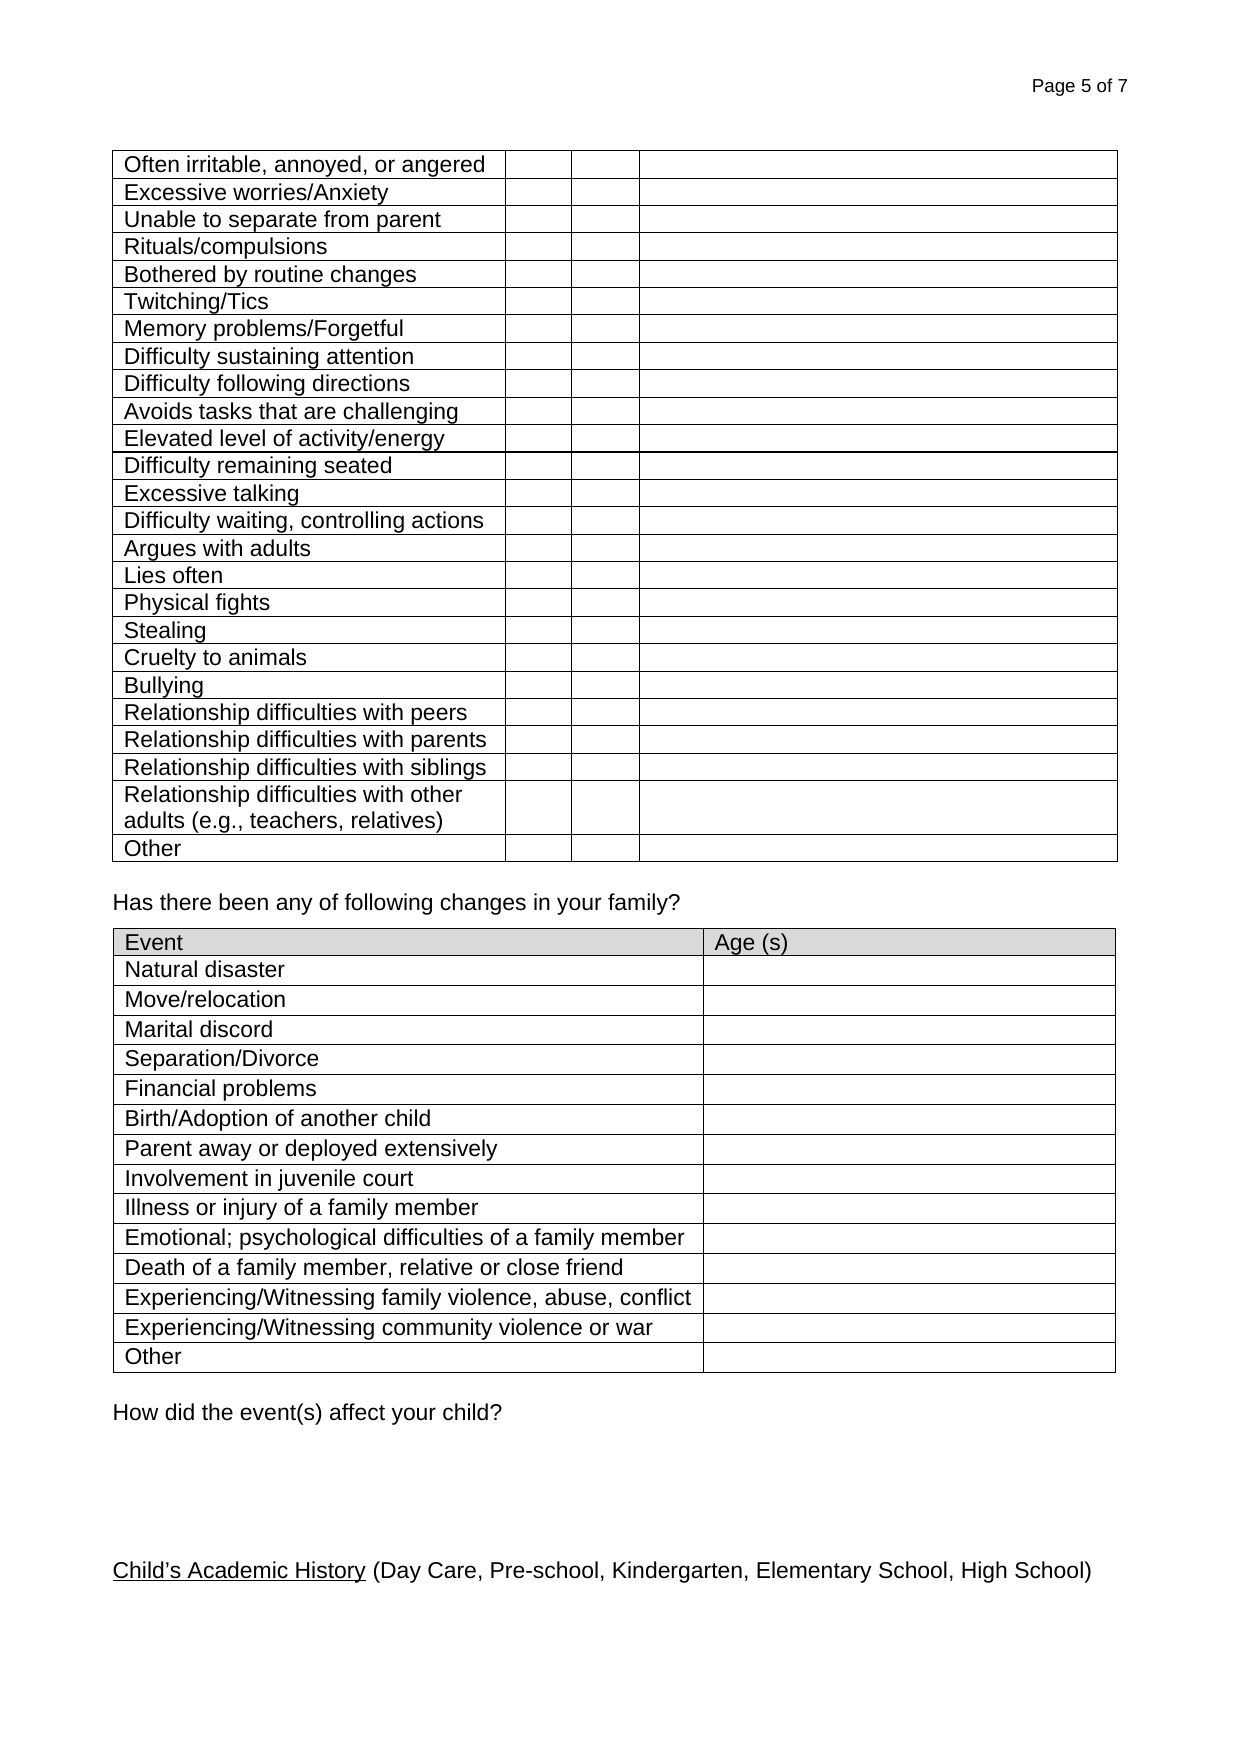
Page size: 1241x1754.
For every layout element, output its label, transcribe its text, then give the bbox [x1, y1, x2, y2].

table_cell Bullying [113, 672, 505, 698]
table_cell [572, 315, 639, 342]
table_cell [572, 261, 639, 287]
table_cell [506, 754, 571, 780]
table_cell [572, 453, 639, 479]
table_cell Rituals/compulsions [113, 233, 505, 259]
table_cell [640, 233, 1117, 259]
table_cell [640, 781, 1117, 834]
table_cell [640, 754, 1117, 780]
table_cell [704, 956, 1115, 985]
table_cell Relationship difficulties with other adults (e.g., teachers, relatives) [113, 781, 505, 834]
table_cell [572, 535, 639, 561]
table_cell Difficulty waiting, controlling actions [113, 507, 505, 533]
table_cell Argues with adults [113, 535, 505, 561]
table_cell Memory problems/Forgetful [113, 315, 505, 342]
table_cell Cruelty to animals [113, 644, 505, 671]
table_cell [506, 425, 571, 451]
table_header Event [114, 929, 703, 955]
table_cell [506, 507, 571, 533]
table_cell Difficulty sustaining attention [113, 343, 505, 369]
table_cell [704, 1016, 1115, 1044]
table_cell [572, 425, 639, 451]
table_cell Stealing [113, 617, 505, 643]
table_cell [640, 315, 1117, 342]
table_cell [572, 835, 639, 861]
table_cell Experiencing/Witnessing family violence, abuse, conflict [114, 1284, 703, 1312]
table_header Age (s) [704, 929, 1115, 955]
table_cell Difficulty remaining seated [113, 453, 505, 479]
table_cell [506, 617, 571, 643]
table_cell [640, 644, 1117, 671]
table_cell [640, 535, 1117, 561]
table_cell [506, 288, 571, 314]
table_cell [704, 1314, 1115, 1342]
table_cell [506, 480, 571, 506]
table_cell [572, 754, 639, 780]
table_cell [704, 986, 1115, 1014]
table_cell [506, 261, 571, 287]
table_cell Often irritable, annoyed, or angered [113, 151, 505, 177]
table_cell [640, 835, 1117, 861]
table_cell [640, 206, 1117, 232]
table_cell [572, 343, 639, 369]
table_cell Excessive talking [113, 480, 505, 506]
table_cell [506, 781, 571, 834]
table_cell Twitching/Tics [113, 288, 505, 314]
table_cell [640, 507, 1117, 533]
table_cell [506, 453, 571, 479]
table_cell [572, 398, 639, 424]
table_cell [640, 151, 1117, 177]
table_cell Illness or injury of a family member [114, 1194, 703, 1223]
table_cell [572, 726, 639, 753]
table_cell [704, 1194, 1115, 1223]
table_cell [572, 562, 639, 588]
table_cell Death of a family member, relative or close friend [114, 1254, 703, 1283]
table_cell Difficulty following directions [113, 370, 505, 397]
table_cell [640, 726, 1117, 753]
table_cell [640, 617, 1117, 643]
table_cell [572, 644, 639, 671]
table_cell [506, 370, 571, 397]
table_cell Birth/Adoption of another child [114, 1105, 703, 1134]
table_cell [640, 562, 1117, 588]
table_cell [640, 261, 1117, 287]
table_cell Emotional; psychological difficulties of a family member [114, 1224, 703, 1253]
table_cell [572, 179, 639, 205]
table_cell [506, 535, 571, 561]
table_cell [704, 1075, 1115, 1104]
table_cell [506, 726, 571, 753]
table_cell [640, 343, 1117, 369]
table_cell [572, 370, 639, 397]
table_cell [704, 1105, 1115, 1134]
table_cell Elevated level of activity/energy [113, 425, 505, 451]
table_cell [572, 233, 639, 259]
table_cell [506, 672, 571, 698]
table_cell Relationship difficulties with peers [113, 699, 505, 725]
table_cell [572, 206, 639, 232]
table_cell Separation/Divorce [114, 1045, 703, 1074]
table_cell Financial problems [114, 1075, 703, 1104]
table_cell [640, 672, 1117, 698]
text How did the event(s) affect your child? [112, 1399, 1128, 1426]
table_cell [640, 589, 1117, 616]
table_cell [506, 644, 571, 671]
table_cell [640, 699, 1117, 725]
table_cell Avoids tasks that are challenging [113, 398, 505, 424]
table_cell [572, 288, 639, 314]
table_cell [506, 315, 571, 342]
table_cell [640, 179, 1117, 205]
table_cell Natural disaster [114, 956, 703, 985]
table_cell Physical fights [113, 589, 505, 616]
table_cell Unable to separate from parent [113, 206, 505, 232]
table_cell [506, 589, 571, 616]
text Has there been any of following changes in your family? [112, 889, 1128, 915]
table_cell [704, 1343, 1115, 1372]
table_cell [572, 151, 639, 177]
table_cell [640, 398, 1117, 424]
table_cell [640, 288, 1117, 314]
table_cell [506, 206, 571, 232]
table_cell Relationship difficulties with siblings [113, 754, 505, 780]
table_cell [572, 699, 639, 725]
table_cell Other [114, 1343, 703, 1372]
table_cell [640, 370, 1117, 397]
table_cell Parent away or deployed extensively [114, 1135, 703, 1163]
text Child’s Academic History (Day Care, Pre-school, Kindergarten, Elementary School, High School) [112, 1557, 1128, 1584]
table_cell [506, 562, 571, 588]
table_cell Other [113, 835, 505, 861]
table_cell [572, 617, 639, 643]
table_cell [704, 1165, 1115, 1193]
table_cell [506, 699, 571, 725]
table_cell Relationship difficulties with parents [113, 726, 505, 753]
table_cell Lies often [113, 562, 505, 588]
table_cell [572, 781, 639, 834]
table_cell [640, 425, 1117, 451]
table_cell [506, 398, 571, 424]
table_cell [704, 1224, 1115, 1253]
table_cell Marital discord [114, 1016, 703, 1044]
table_cell Excessive worries/Anxiety [113, 179, 505, 205]
table_cell [572, 672, 639, 698]
table_cell [704, 1135, 1115, 1163]
table_cell [506, 233, 571, 259]
table_cell [704, 1045, 1115, 1074]
table_cell [506, 343, 571, 369]
table_cell Experiencing/Witnessing community violence or war [114, 1314, 703, 1342]
table_cell [506, 835, 571, 861]
table_cell [572, 589, 639, 616]
table_cell [572, 507, 639, 533]
table_cell [506, 179, 571, 205]
table_cell [572, 480, 639, 506]
table_cell Move/relocation [114, 986, 703, 1014]
table_cell [704, 1254, 1115, 1283]
table_cell [640, 480, 1117, 506]
table_cell [704, 1284, 1115, 1312]
table_cell [506, 151, 571, 177]
table_cell Involvement in juvenile court [114, 1165, 703, 1193]
table_cell Bothered by routine changes [113, 261, 505, 287]
table_cell [640, 453, 1117, 479]
